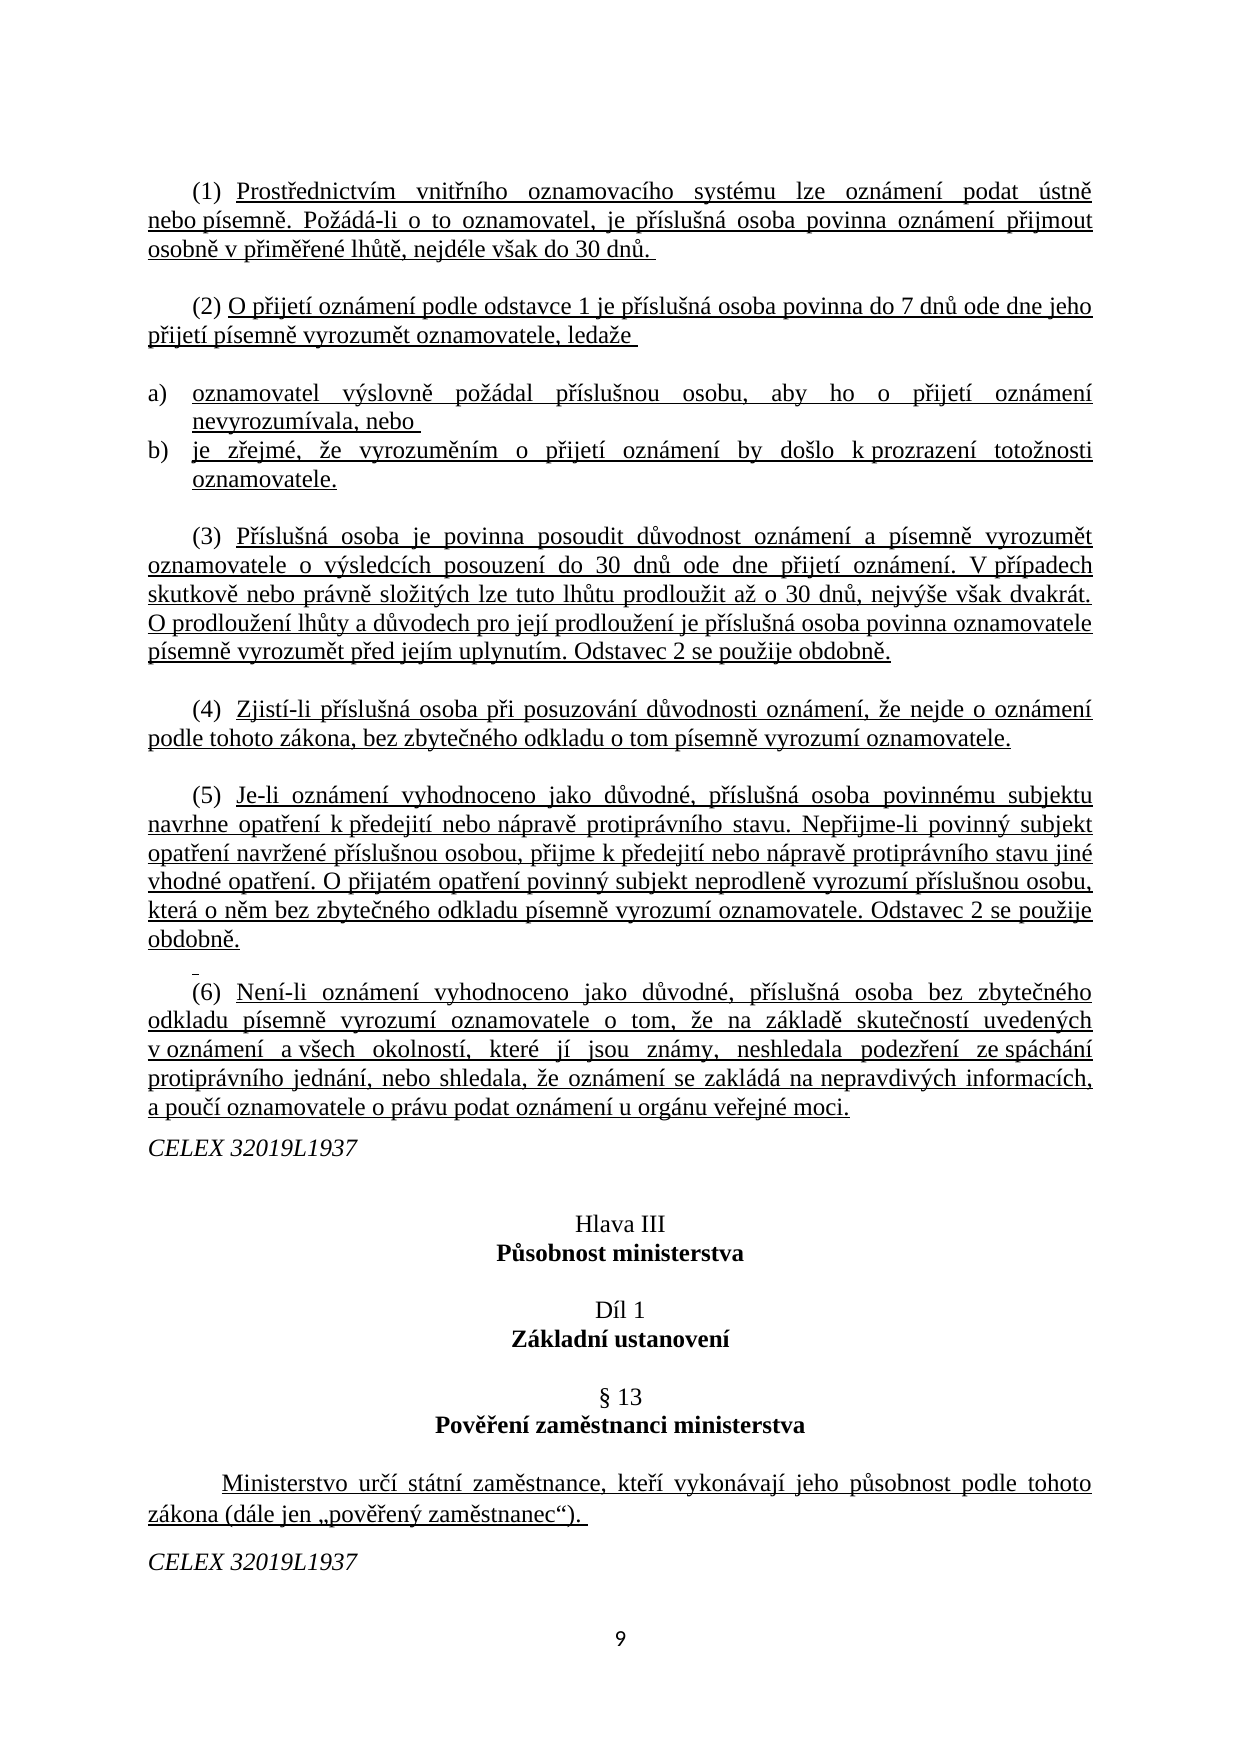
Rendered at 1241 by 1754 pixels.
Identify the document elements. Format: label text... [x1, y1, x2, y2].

list Příslušná osoba je povinna posoudit důvodnost oznámení a písemně vyrozumět oznamovatele o výsledcích posouzení do 30 dnů ode dne přijetí oznámení. V případech skutkově nebo právně složitých lze tuto lhůtu prodloužit až o 30 dnů, nejvýše však dvakrát. O prodloužení lhůty a důvodech pro její prodloužení je příslušná osoba povinna oznamovatele písemně vyrozumět před jejím uplynutím. Odstavec 2 se použije obdobně. [148, 521, 1093, 575]
text § 13 [148, 1382, 1093, 1411]
list Prostřednictvím vnitřního oznamovacího systému lze oznámení podat ústně nebo písemně. Požádá-li o to oznamovatel, je příslušná osoba povinna oznámení přijmout osobně v přiměřené lhůtě, nejdéle však do 30 dnů. [148, 176, 1093, 230]
text CELEX 32019L1937 [148, 1133, 1093, 1162]
list Není-li oznámení vyhodnoceno jako důvodné, příslušná osoba bez zbytečného odkladu písemně vyrozumí oznamovatele o tom, že na základě skutečností uvedených v oznámení a všech okolností, které jí jsou známy, neshledala podezření ze spáchání protiprávního jednání, nebo shledala, že oznámení se zakládá na nepravdivých informacích, a poučí oznamovatele o právu podat oznámení u orgánu veřejné moci. [148, 1089, 1093, 1120]
text Hlava III [148, 1209, 1093, 1238]
text Ministerstvo určí státní zaměstnance, kteří vykonávají jeho působnost podle tohoto zákona (dále jen „pověřený zaměstnanec“). [148, 1468, 1093, 1528]
text Pověření zaměstnanci ministerstva [148, 1411, 1093, 1439]
list oznamovatel výslovně požádal příslušnou osobu, aby ho o přijetí oznámení nevyrozumívala, nebo [148, 378, 1093, 435]
list Je-li oznámení vyhodnoceno jako důvodné, příslušná osoba povinnému subjektu navrhne opatření k předejití nebo nápravě protiprávního stavu. Nepřijme-li povinný subjekt opatření navržené příslušnou osobou, přijme k předejití nebo nápravě protiprávního stavu jiné vhodné opatření. O přijatém opatření povinný subjekt neprodleně vyrozumí příslušnou osobu, která o něm bez zbytečného odkladu písemně vyrozumí oznamovatele. Odstavec 2 se použije obdobně. [148, 922, 1093, 953]
list Příslušná osoba je povinna posoudit důvodnost oznámení a písemně vyrozumět oznamovatele o výsledcích posouzení do 30 dnů ode dne přijetí oznámení. V případech skutkově nebo právně složitých lze tuto lhůtu prodloužit až o 30 dnů, nejvýše však dvakrát. O prodloužení lhůty a důvodech pro její prodloužení je příslušná osoba povinna oznamovatele písemně vyrozumět před jejím uplynutím. Odstavec 2 se použije obdobně. [148, 634, 1093, 665]
list je zřejmé, že vyrozuměním o přijetí oznámení by došlo k prozrazení totožnosti oznamovatele. [148, 435, 1093, 493]
list Není-li oznámení vyhodnoceno jako důvodné, příslušná osoba bez zbytečného odkladu písemně vyrozumí oznamovatele o tom, že na základě skutečností uvedených v oznámení a všech okolností, které jí jsou známy, neshledala podezření ze spáchání protiprávního jednání, nebo shledala, že oznámení se zakládá na nepravdivých informacích, a poučí oznamovatele o právu podat oznámení u orgánu veřejné moci. [148, 977, 1093, 1030]
text Působnost ministerstva [148, 1238, 1093, 1267]
list Prostřednictvím vnitřního oznamovacího systému lze oznámení podat ústně nebo písemně. Požádá-li o to oznamovatel, je příslušná osoba povinna oznámení přijmout osobně v přiměřené lhůtě, nejdéle však do 30 dnů. [148, 232, 1093, 263]
list Je-li oznámení vyhodnoceno jako důvodné, příslušná osoba povinnému subjektu navrhne opatření k předejití nebo nápravě protiprávního stavu. Nepřijme-li povinný subjekt opatření navržené příslušnou osobou, přijme k předejití nebo nápravě protiprávního stavu jiné vhodné opatření. O přijatém opatření povinný subjekt neprodleně vyrozumí příslušnou osobu, která o něm bez zbytečného odkladu písemně vyrozumí oznamovatele. Odstavec 2 se použije obdobně. [148, 780, 1093, 834]
list Příslušná osoba je povinna posoudit důvodnost oznámení a písemně vyrozumět oznamovatele o výsledcích posouzení do 30 dnů ode dne přijetí oznámení. V případech skutkově nebo právně složitých lze tuto lhůtu prodloužit až o 30 dnů, nejvýše však dvakrát. O prodloužení lhůty a důvodech pro její prodloužení je příslušná osoba povinna oznamovatele písemně vyrozumět před jejím uplynutím. Odstavec 2 se použije obdobně. [148, 577, 1093, 633]
text Základní ustanovení [148, 1324, 1093, 1353]
list O přijetí oznámení podle odstavce 1 je příslušná osoba povinna do 7 dnů ode dne jeho přijetí písemně vyrozumět oznamovatele, ledaže [148, 291, 1093, 349]
text CELEX 32019L1937 [148, 1547, 1093, 1576]
text Díl 1 [148, 1296, 1093, 1324]
list Není-li oznámení vyhodnoceno jako důvodné, příslušná osoba bez zbytečného odkladu písemně vyrozumí oznamovatele o tom, že na základě skutečností uvedených v oznámení a všech okolností, které jí jsou známy, neshledala podezření ze spáchání protiprávního jednání, nebo shledala, že oznámení se zakládá na nepravdivých informacích, a poučí oznamovatele o právu podat oznámení u orgánu veřejné moci. [148, 1032, 1093, 1059]
list Není-li oznámení vyhodnoceno jako důvodné, příslušná osoba bez zbytečného odkladu písemně vyrozumí oznamovatele o tom, že na základě skutečností uvedených v oznámení a všech okolností, které jí jsou známy, neshledala podezření ze spáchání protiprávního jednání, nebo shledala, že oznámení se zakládá na nepravdivých informacích, a poučí oznamovatele o právu podat oznámení u orgánu veřejné moci. [148, 1061, 1093, 1088]
list Zjistí-li příslušná osoba při posuzování důvodnosti oznámení, že nejde o oznámení podle tohoto zákona, bez zbytečného odkladu o tom písemně vyrozumí oznamovatele. [148, 694, 1093, 751]
